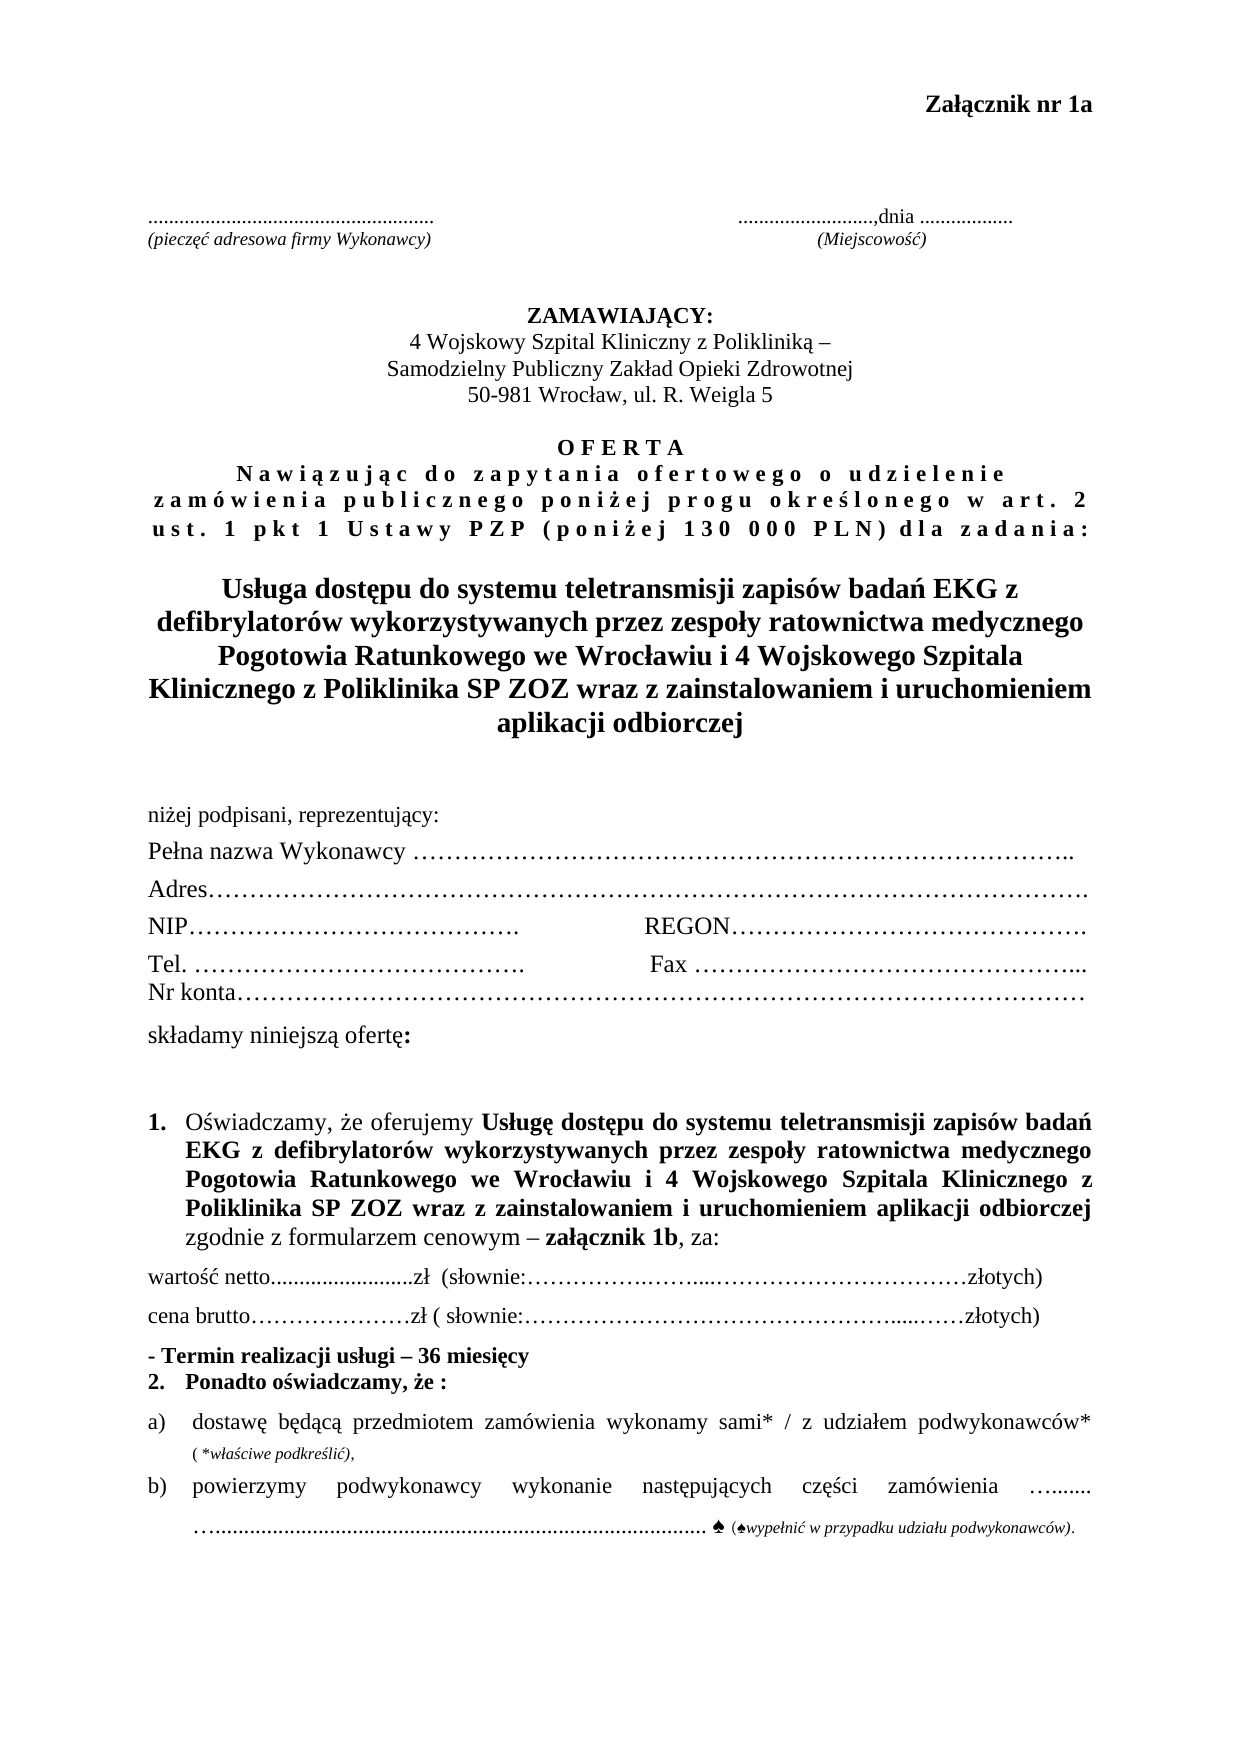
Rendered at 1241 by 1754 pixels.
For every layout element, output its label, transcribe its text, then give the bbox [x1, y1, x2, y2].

text wartość netto.........................zł (słownie:…………….……....……………………………złotych) [148, 1263, 1093, 1289]
text niżej podpisani, reprezentujący: [148, 801, 1093, 827]
text składamy niniejszą ofertę: [148, 1021, 1093, 1049]
text NIP…………………………………. REGON……………………………………. [148, 902, 1093, 940]
text Adres……………………………………………………………………………………………. [148, 865, 1093, 902]
list powierzymy podwykonawcy wykonanie następujących części zamówienia …....... …...................................................................................... ♠ (♠wypełnić w przypadku udziału podwykonawców). [148, 1473, 1093, 1539]
text 4 Wojskowy Szpital Kliniczny z Polikliniką – [148, 328, 1093, 355]
text cena brutto…………………zł ( słownie:………………………………………….....……złotych) [148, 1303, 1093, 1329]
text OFERTA [148, 434, 1093, 460]
text (pieczęć adresowa firmy Wykonawcy) (Miejscowość) [148, 228, 1093, 249]
text 50-981 Wrocław, ul. R. Weigla 5 [148, 381, 1093, 407]
text ZAMAWIAJĄCY: [148, 302, 1093, 328]
text Pełna nazwa Wykonawcy …………………………………………………………………….. [148, 827, 1093, 865]
text Samodzielny Publiczny Zakład Opieki Zdrowotnej [148, 355, 1093, 381]
text - Termin realizacji usługi – 36 miesięcy [148, 1342, 1093, 1368]
text Tel. …………………………………. Fax ………………………………………... [148, 940, 1093, 977]
text Nawiązując do zapytania ofertowego o udzielenie zamówienia publicznego poniżej progu określonego w art. 2 ust. 1 pkt 1 Ustawy PZP (poniżej 130 000 PLN) dla zadania: [148, 460, 1093, 542]
text Nr konta………………………………………………………………………………………… [148, 977, 1093, 1006]
text Załącznik nr 1a [148, 89, 1093, 117]
list Ponadto oświadczamy, że : [148, 1368, 1093, 1395]
text ....................................................... ..........................,dnia .................. [148, 204, 1093, 228]
list dostawę będącą przedmiotem zamówienia wykonamy sami* / z udziałem podwykonawców* ( *właściwe podkreślić), [148, 1408, 1093, 1463]
text Usługa dostępu do systemu teletransmisji zapisów badań EKG z defibrylatorów wykorzystywanych przez zespoły ratownictwa medycznego Pogotowia Ratunkowego we Wrocławiu i 4 Wojskowego Szpitala Klinicznego z Poliklinika SP ZOZ wraz z zainstalowaniem i uruchomieniem aplikacji odbiorczej [148, 571, 1093, 738]
list Oświadczamy, że oferujemy Usługę dostępu do systemu teletransmisji zapisów badań EKG z defibrylatorów wykorzystywanych przez zespoły ratownictwa medycznego Pogotowia Ratunkowego we Wrocławiu i 4 Wojskowego Szpitala Klinicznego z Poliklinika SP ZOZ wraz z zainstalowaniem i uruchomieniem aplikacji odbiorczej zgodnie z formularzem cenowym – załącznik 1b, za: [148, 1107, 1093, 1251]
